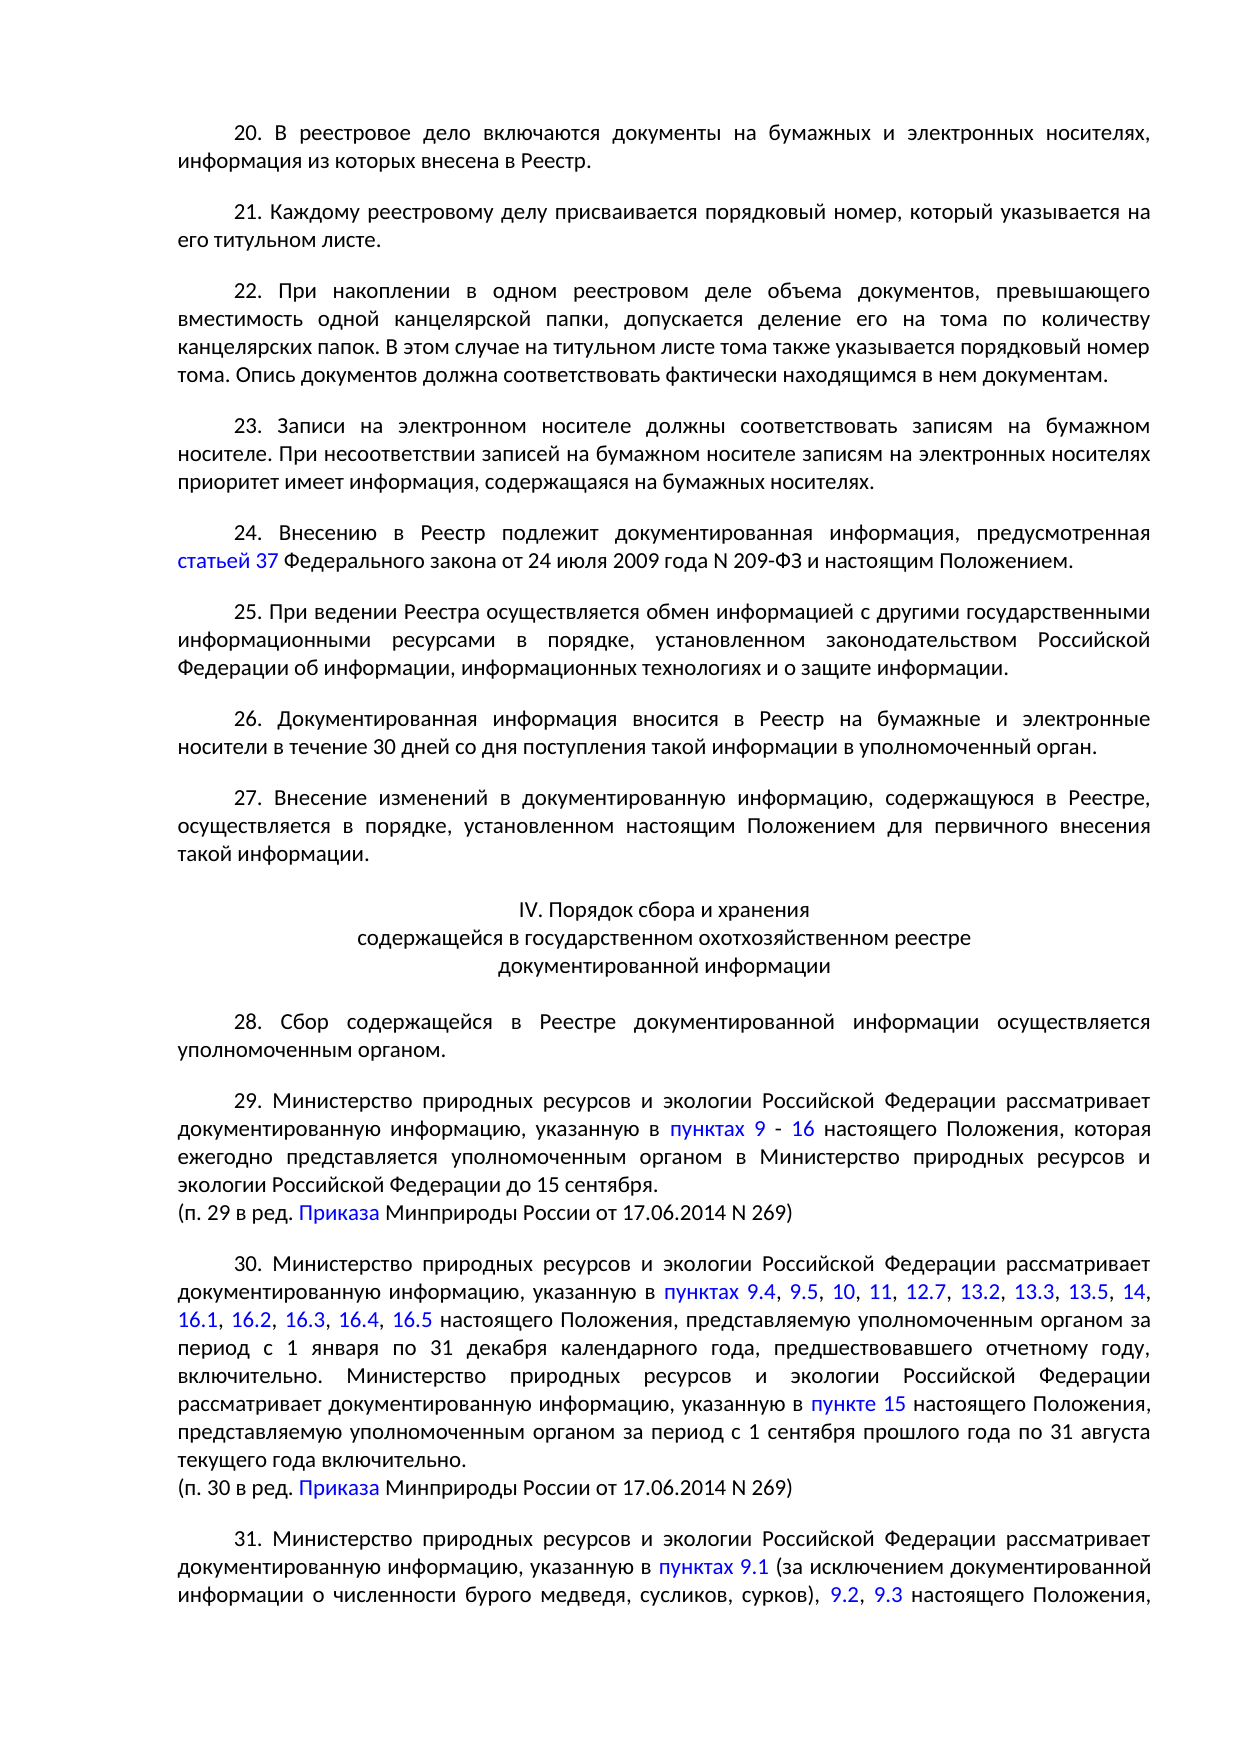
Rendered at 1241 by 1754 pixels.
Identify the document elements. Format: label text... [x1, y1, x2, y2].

text IV. Порядок сбора и хранения [177, 895, 1152, 923]
text документированной информации [177, 951, 1152, 979]
text (п. 29 в ред. Приказа Минприроды России от 17.06.2014 N 269) [177, 1198, 1152, 1226]
text 27. Внесение изменений в документированную информацию, содержащуюся в Реестре, осуществляется в порядке, установленном настоящим Положением для первичного внесения такой информации. [177, 783, 1152, 867]
text 21. Каждому реестровому делу присваивается порядковый номер, который указывается на его титульном листе. [177, 197, 1152, 253]
text 20. В реестровое дело включаются документы на бумажных и электронных носителях, информация из которых внесена в Реестр. [177, 118, 1152, 174]
text 28. Сбор содержащейся в Реестре документированной информации осуществляется уполномоченным органом. [177, 1007, 1152, 1063]
text (п. 30 в ред. Приказа Минприроды России от 17.06.2014 N 269) [177, 1473, 1152, 1501]
text 24. Внесению в Реестр подлежит документированная информация, предусмотренная статьей 37 Федерального закона от 24 июля 2009 года N 209-ФЗ и настоящим Положением. [177, 518, 1152, 574]
text 26. Документированная информация вносится в Реестр на бумажные и электронные носители в течение 30 дней со дня поступления такой информации в уполномоченный орган. [177, 704, 1152, 760]
text 22. При накоплении в одном реестровом деле объема документов, превышающего вместимость одной канцелярской папки, допускается деление его на тома по количеству канцелярских папок. В этом случае на титульном листе тома также указывается порядковый номер тома. Опись документов должна соответствовать фактически находящимся в нем документам. [177, 276, 1152, 388]
text 30. Министерство природных ресурсов и экологии Российской Федерации рассматривает документированную информацию, указанную в пунктах 9.4, 9.5, 10, 11, 12.7, 13.2, 13.3, 13.5, 14, 16.1, 16.2, 16.3, 16.4, 16.5 настоящего Положения, представляемую уполномоченным органом за период с 1 января по 31 декабря календарного года, предшествовавшего отчетному году, включительно. Министерство природных ресурсов и экологии Российской Федерации рассматривает документированную информацию, указанную в пункте 15 настоящего Положения, представляемую уполномоченным органом за период с 1 сентября прошлого года по 31 августа текущего года включительно. [177, 1249, 1152, 1473]
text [177, 1524, 1152, 1608]
text 23. Записи на электронном носителе должны соответствовать записям на бумажном носителе. При несоответствии записей на бумажном носителе записям на электронных носителях приоритет имеет информация, содержащаяся на бумажных носителях. [177, 411, 1152, 495]
text содержащейся в государственном охотхозяйственном реестре [177, 923, 1152, 951]
text 29. Министерство природных ресурсов и экологии Российской Федерации рассматривает документированную информацию, указанную в пунктах 9 - 16 настоящего Положения, которая ежегодно представляется уполномоченным органом в Министерство природных ресурсов и экологии Российской Федерации до 15 сентября. [177, 1086, 1152, 1198]
text 25. При ведении Реестра осуществляется обмен информацией с другими государственными информационными ресурсами в порядке, установленном законодательством Российской Федерации об информации, информационных технологиях и о защите информации. [177, 597, 1152, 681]
